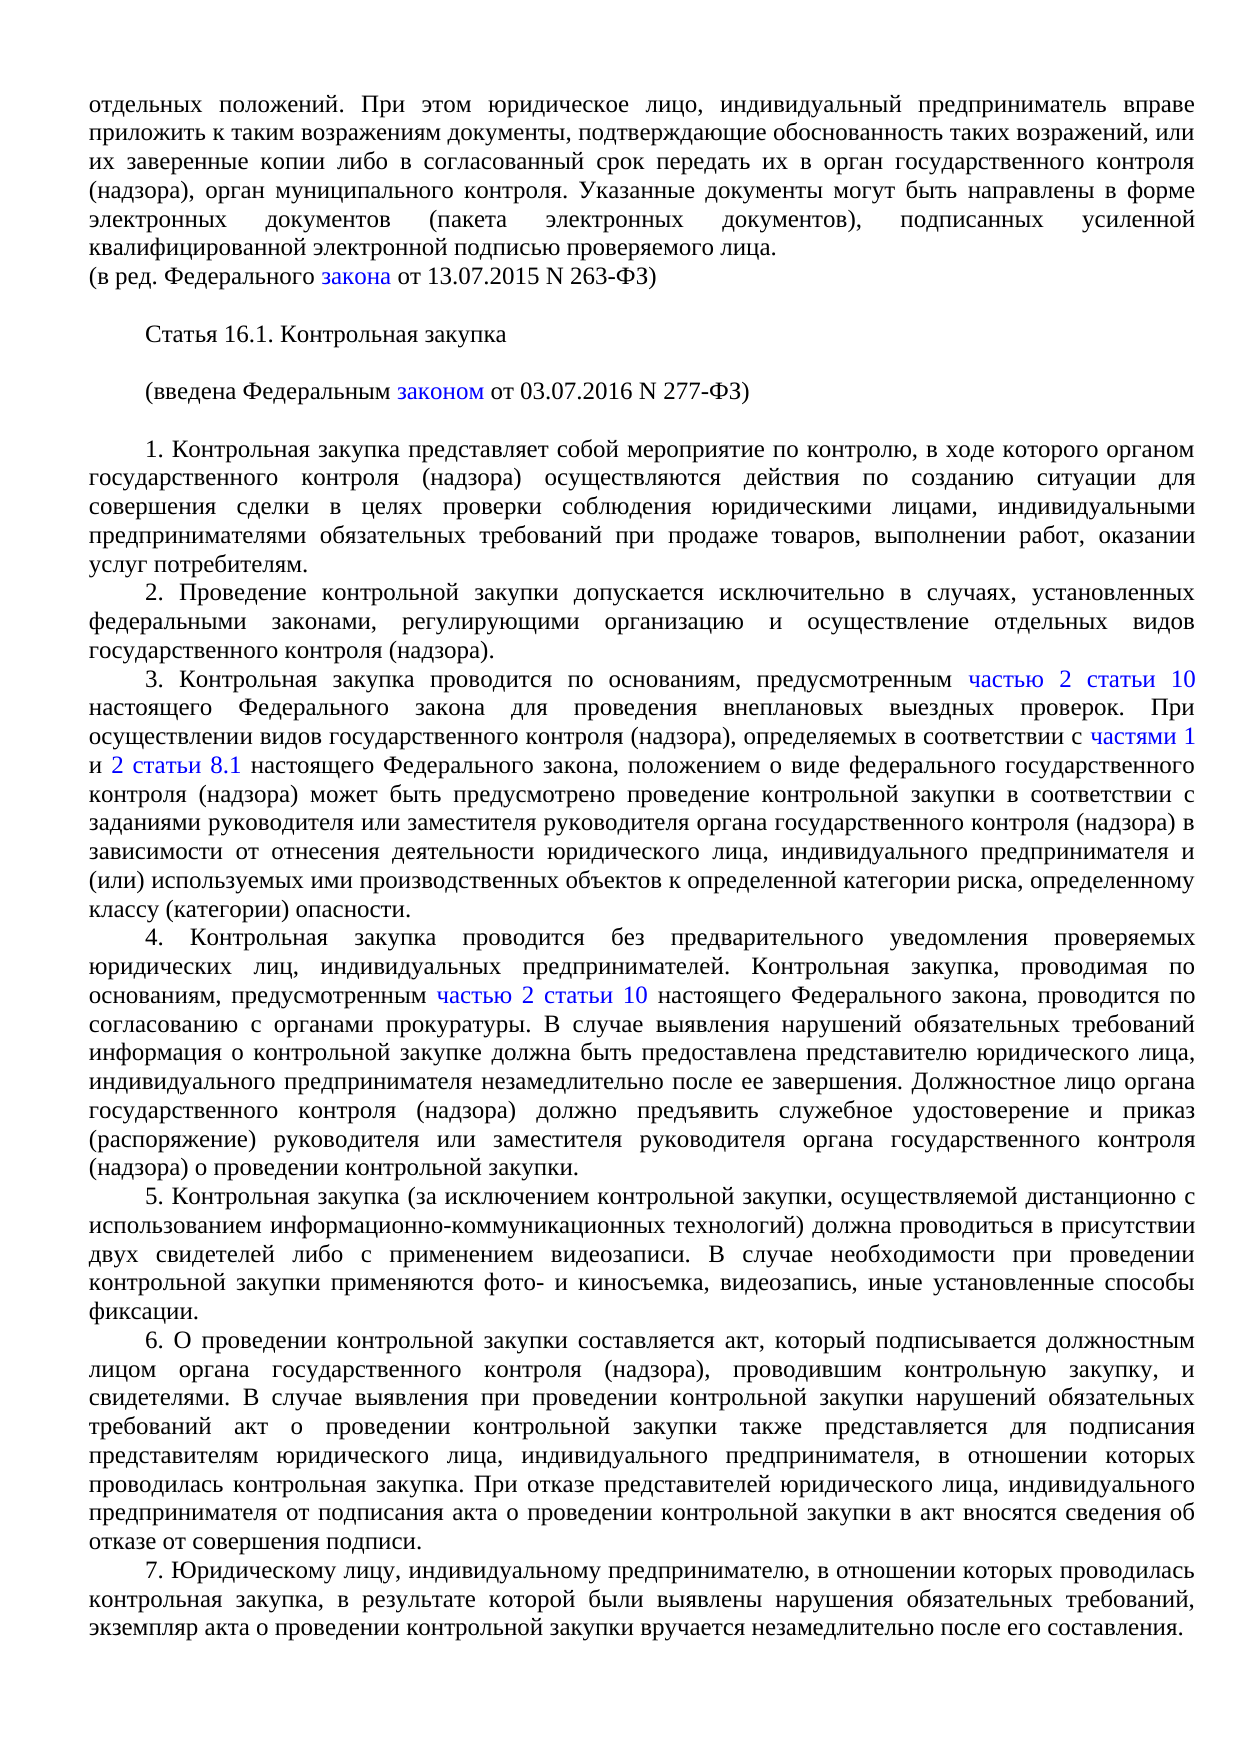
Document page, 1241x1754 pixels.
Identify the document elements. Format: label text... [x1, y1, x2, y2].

text 7. Юридическому лицу, индивидуальному предпринимателю, в отношении которых проводилась контрольная закупка, в результате которой были выявлены нарушения обязательных требований, экземпляр акта о проведении контрольной закупки вручается незамедлительно после его составления. [89, 1555, 1196, 1641]
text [89, 89, 1196, 261]
text 2. Проведение контрольной закупки допускается исключительно в случаях, установленных федеральными законами, регулирующими организацию и осуществление отдельных видов государственного контроля (надзора). [89, 577, 1196, 664]
text Статья 16.1. Контрольная закупка [89, 319, 1196, 347]
text (введена Федеральным законом от 03.07.2016 N 277-ФЗ) [89, 376, 1196, 405]
text 4. Контрольная закупка проводится без предварительного уведомления проверяемых юридических лиц, индивидуальных предпринимателей. Контрольная закупка, проводимая по основаниям, предусмотренным частью 2 статьи 10 настоящего Федерального закона, проводится по согласованию с органами прокуратуры. В случае выявления нарушений обязательных требований информация о контрольной закупке должна быть предоставлена представителю юридического лица, индивидуального предпринимателя незамедлительно после ее завершения. Должностное лицо органа государственного контроля (надзора) должно предъявить служебное удостоверение и приказ (распоряжение) руководителя или заместителя руководителя органа государственного контроля (надзора) о проведении контрольной закупки. [89, 922, 1196, 1181]
text 6. О проведении контрольной закупки составляется акт, который подписывается должностным лицом органа государственного контроля (надзора), проводившим контрольную закупку, и свидетелями. В случае выявления при проведении контрольной закупки нарушений обязательных требований акт о проведении контрольной закупки также представляется для подписания представителям юридического лица, индивидуального предпринимателя, в отношении которых проводилась контрольная закупка. При отказе представителей юридического лица, индивидуального предпринимателя от подписания акта о проведении контрольной закупки в акт вносятся сведения об отказе от совершения подписи. [89, 1325, 1196, 1555]
text 5. Контрольная закупка (за исключением контрольной закупки, осуществляемой дистанционно с использованием информационно-коммуникационных технологий) должна проводиться в присутствии двух свидетелей либо с применением видеозаписи. В случае необходимости при проведении контрольной закупки применяются фото- и киносъемка, видеозапись, иные установленные способы фиксации. [89, 1181, 1196, 1325]
text (в ред. Федерального закона от 13.07.2015 N 263-ФЗ) [89, 261, 1196, 290]
text 1. Контрольная закупка представляет собой мероприятие по контролю, в ходе которого органом государственного контроля (надзора) осуществляются действия по созданию ситуации для совершения сделки в целях проверки соблюдения юридическими лицами, индивидуальными предпринимателями обязательных требований при продаже товаров, выполнении работ, оказании услуг потребителям. [89, 434, 1196, 577]
text 3. Контрольная закупка проводится по основаниям, предусмотренным частью 2 статьи 10 настоящего Федерального закона для проведения внеплановых выездных проверок. При осуществлении видов государственного контроля (надзора), определяемых в соответствии с частями 1 и 2 статьи 8.1 настоящего Федерального закона, положением о виде федерального государственного контроля (надзора) может быть предусмотрено проведение контрольной закупки в соответствии с заданиями руководителя или заместителя руководителя органа государственного контроля (надзора) в зависимости от отнесения деятельности юридического лица, индивидуального предпринимателя и (или) используемых ими производственных объектов к определенной категории риска, определенному классу (категории) опасности. [89, 664, 1196, 922]
